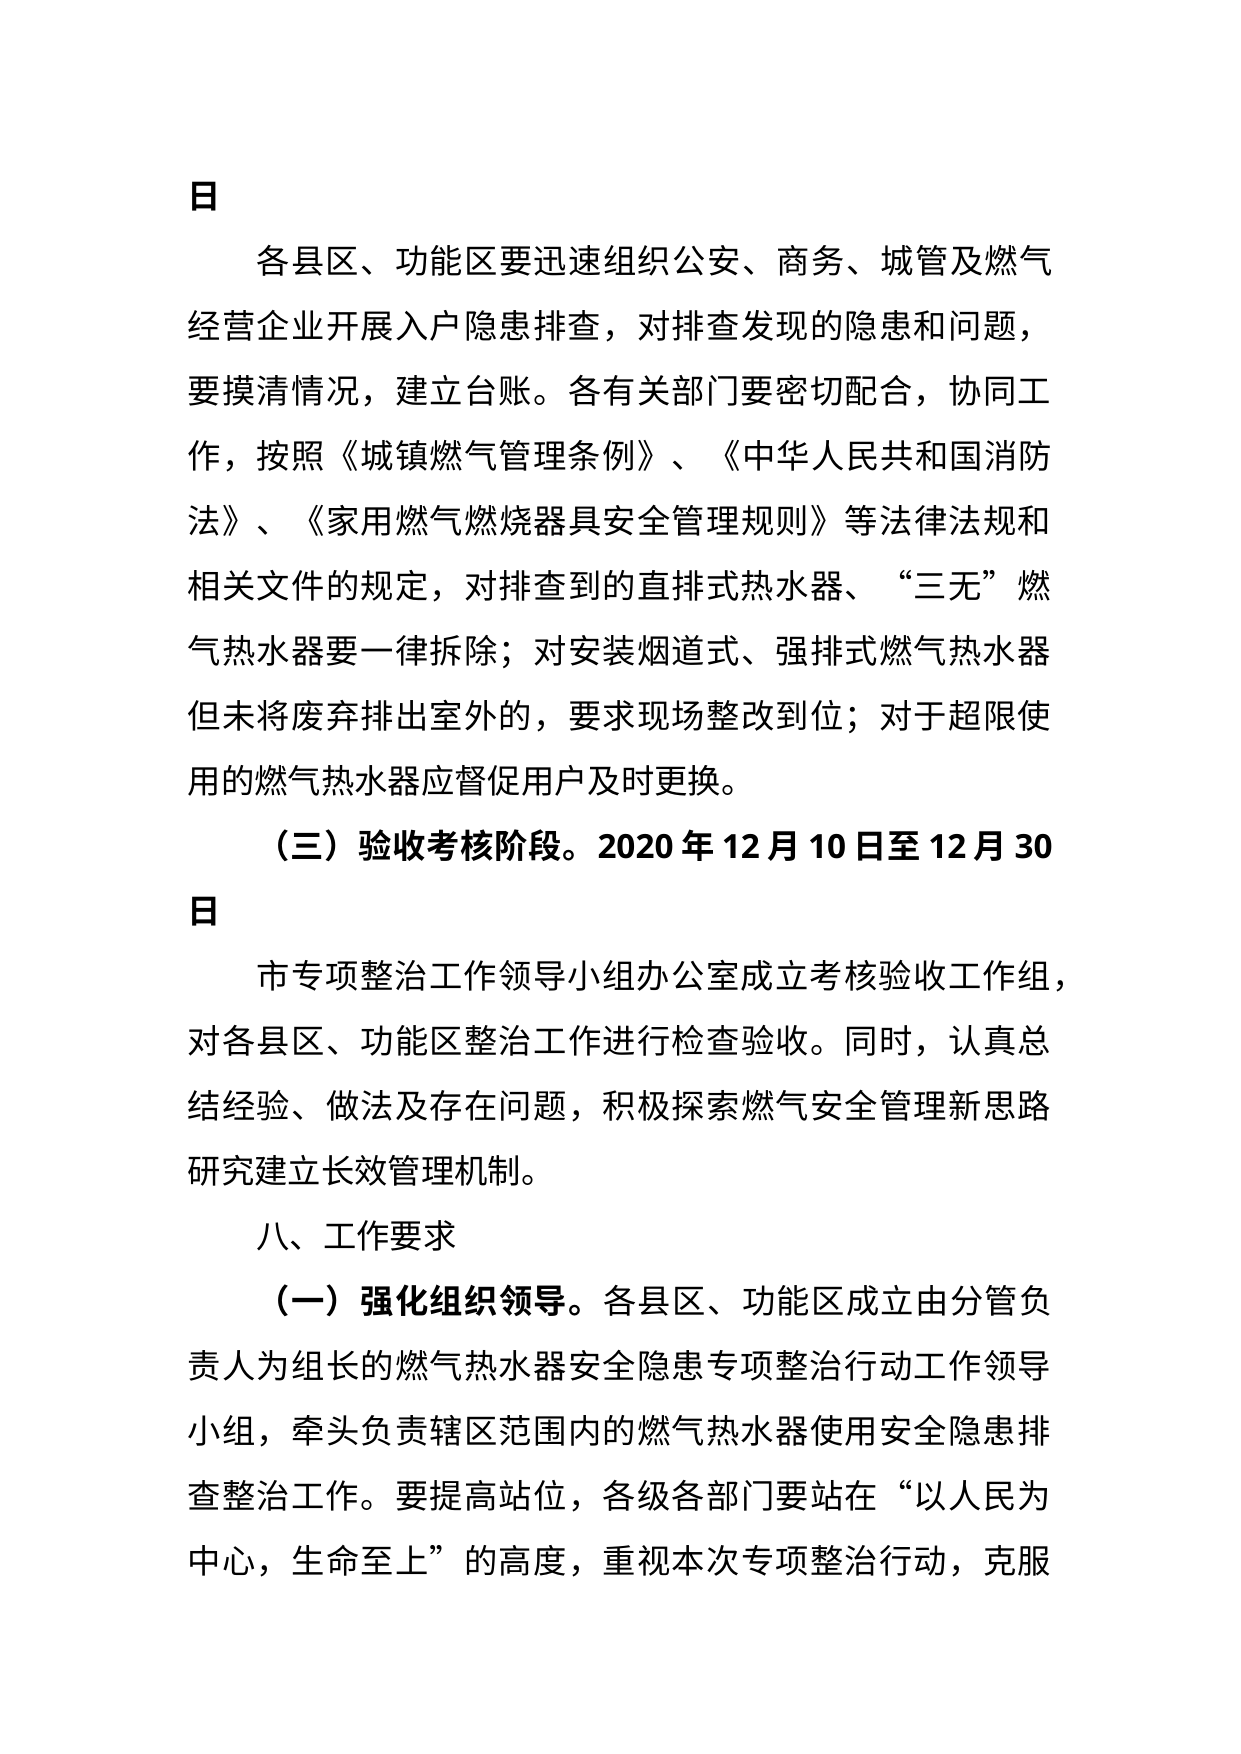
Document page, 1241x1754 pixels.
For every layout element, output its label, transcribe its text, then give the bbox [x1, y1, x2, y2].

text 八、工作要求 [187, 1202, 1053, 1267]
text 各县区、功能区要迅速组织公安、商务、城管及燃气经营企业开展入户隐患排查，对排查发现的隐患和问题，要摸清情况，建立台账。各有关部门要密切配合，协同工作，按照《城镇燃气管理条例》、《中华人民共和国消防法》、《家用燃气燃烧器具安全管理规则》等法律法规和相关文件的规定，对排查到的直排式热水器、“三无”燃气热水器要一律拆除；对安装烟道式、强排式燃气热水器但未将废弃排出室外的，要求现场整改到位；对于超限使用的燃气热水器应督促用户及时更换。 [187, 227, 1053, 812]
text 市专项整治工作领导小组办公室成立考核验收工作组，对各县区、功能区整治工作进行检查验收。同时，认真总结经验、做法及存在问题，积极探索燃气安全管理新思路，研究建立长效管理机制。 [187, 942, 1053, 1202]
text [187, 162, 1053, 227]
text （三）验收考核阶段。2020年12月10日至12月30日 [187, 812, 1053, 942]
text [187, 1267, 1053, 1592]
